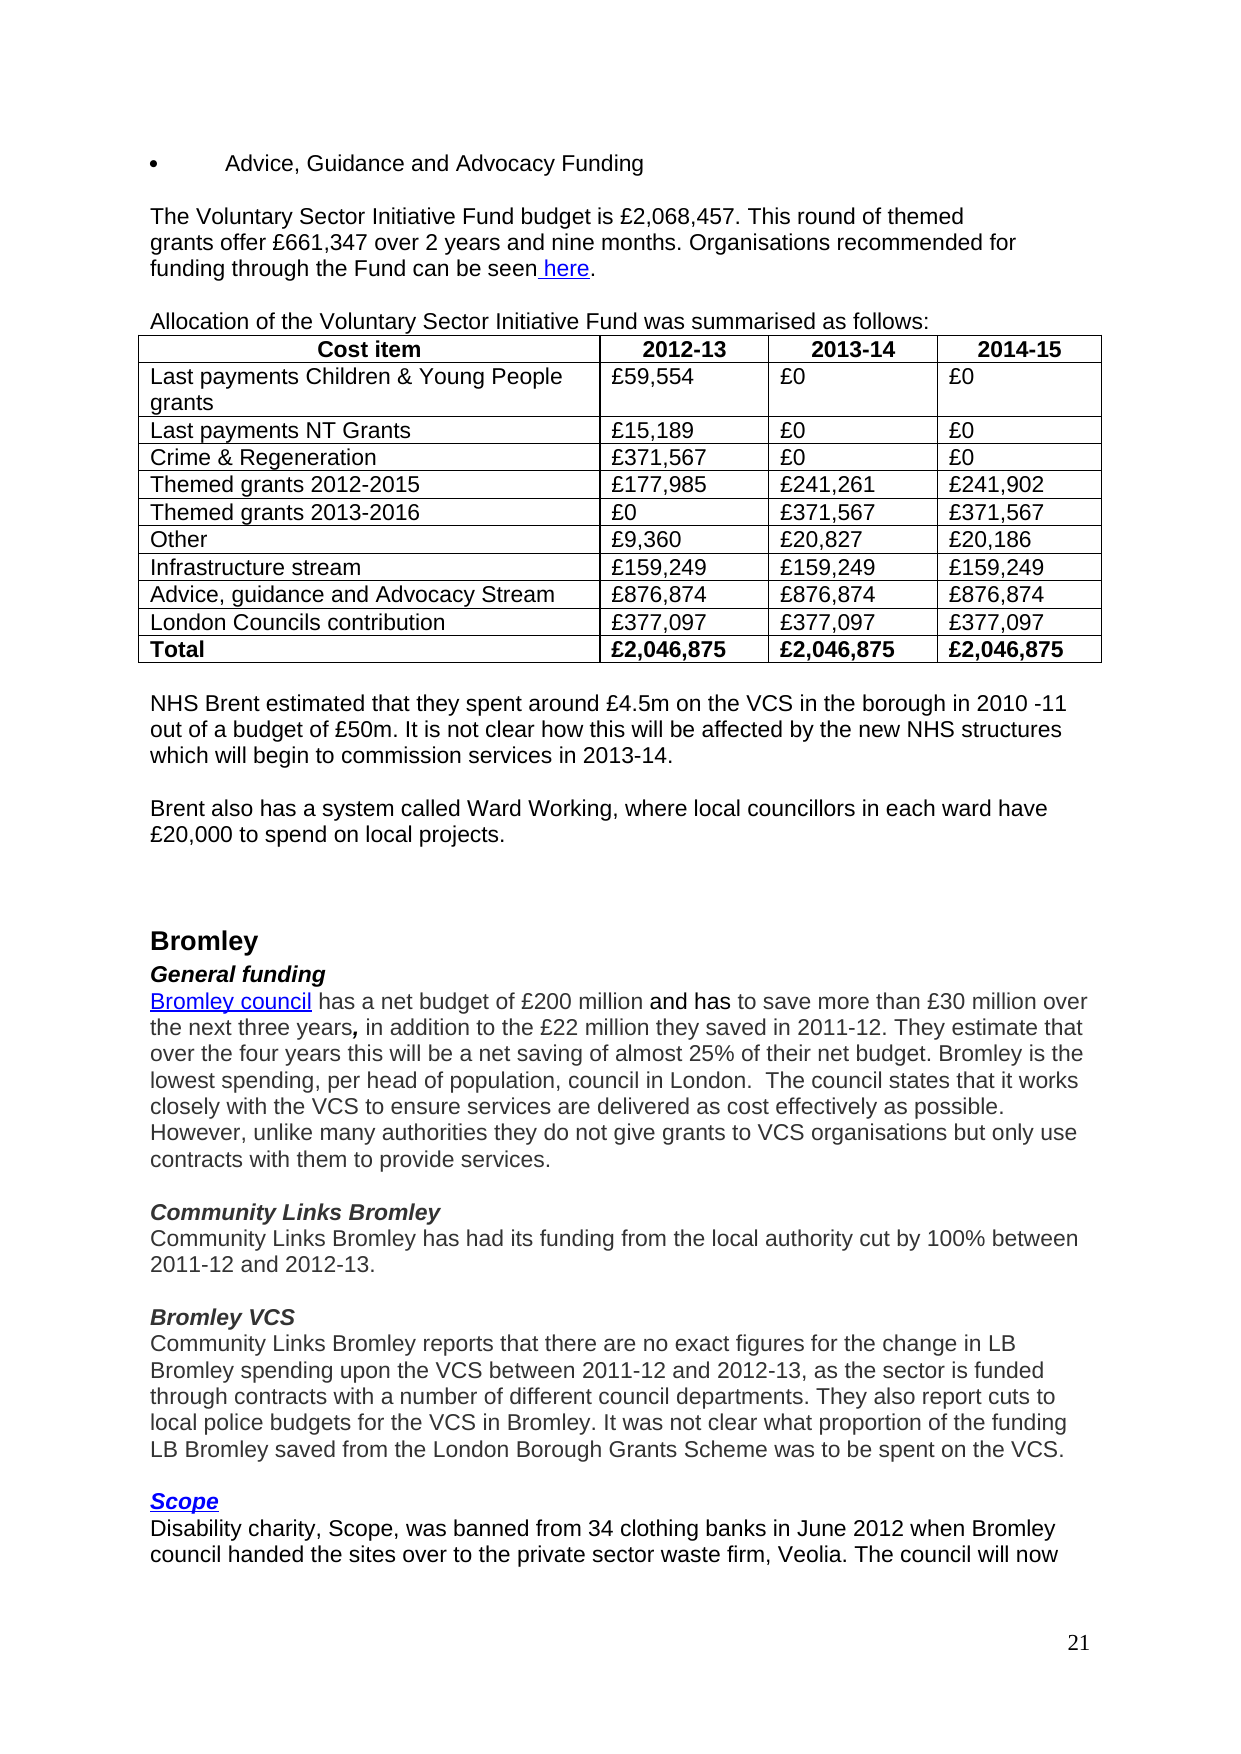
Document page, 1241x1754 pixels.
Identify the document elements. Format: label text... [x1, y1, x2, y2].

text NHS Brent estimated that they spent around £4.5m on the VCS in the borough in 2010 -11 out of a budget of £50m. It is not clear how this will be affected by the new NHS structures which will begin to commission services in 2013-14. [150, 689, 1090, 769]
table_cell £371,567 [769, 499, 937, 525]
table_cell London Councils contribution [139, 609, 599, 635]
text Community Links Bromley has had its funding from the local authority cut by 100% between 2011-12 and 2012-13. [150, 1225, 1090, 1277]
table_cell Total [139, 636, 599, 662]
table_cell £20,186 [938, 526, 1101, 553]
table_cell Other [139, 526, 599, 553]
table_cell Themed grants 2013-2016 [139, 499, 599, 525]
table_cell Advice, guidance and Advocacy Stream [139, 581, 599, 607]
table_cell £377,097 [769, 609, 937, 635]
table_cell £0 [769, 417, 937, 443]
table_header 2013-14 [769, 336, 937, 362]
text grants offer £661,347 over 2 years and nine months. Organisations recommended for funding through the Fund can be seen here. [150, 229, 1090, 282]
subtitle Bromley [150, 925, 1090, 957]
table_cell Infrastructure stream [139, 554, 599, 580]
text General funding [150, 961, 1090, 988]
table_cell £0 [601, 499, 768, 525]
table_cell £876,874 [601, 581, 768, 607]
table_cell £377,097 [938, 609, 1101, 635]
table_header 2014-15 [938, 336, 1101, 362]
table_cell £2,046,875 [601, 636, 768, 662]
table_cell £0 [938, 363, 1101, 416]
text Community Links Bromley reports that there are no exact figures for the change in LB Bromley spending upon the VCS between 2011-12 and 2012-13, as the sector is funded through contracts with a number of different council departments. They also report cuts to local police budgets for the VCS in Bromley. It was not clear what proportion of the funding LB Bromley saved from the London Borough Grants Scheme was to be spent on the VCS. [150, 1330, 1090, 1462]
table_cell £876,874 [769, 581, 937, 607]
table_cell £159,249 [769, 554, 937, 580]
table_cell £0 [938, 417, 1101, 443]
text Brent also has a system called Ward Working, where local councillors in each ward have £20,000 to spend on local projects. [150, 795, 1090, 848]
table_cell £59,554 [601, 363, 768, 416]
table_cell £159,249 [601, 554, 768, 580]
table_header Cost item [139, 336, 599, 362]
table_cell £2,046,875 [769, 636, 937, 662]
text Allocation of the Voluntary Sector Initiative Fund was summarised as follows: [150, 308, 1090, 334]
table_cell £9,360 [601, 526, 768, 553]
table_cell £241,902 [938, 471, 1101, 498]
text Bromley VCS [150, 1304, 1090, 1330]
table_cell £20,827 [769, 526, 937, 553]
table_cell Last payments NT Grants [139, 417, 599, 443]
table_cell Crime & Regeneration [139, 444, 599, 470]
table_header 2012-13 [601, 336, 768, 362]
text Bromley council has a net budget of £200 million and has to save more than £30 million over the next three years, in addition to the £22 million they saved in 2011-12. They estimate that over the four years this will be a net saving of almost 25% of their net budget. Bromley is the lowest spending, per head of population, council in London. The council states that it works closely with the VCS to ensure services are delivered as cost effectively as possible. However, unlike many authorities they do not give grants to VCS organisations but only use contracts with them to provide services. [150, 988, 1090, 1172]
table_cell £371,567 [601, 444, 768, 470]
table_cell £0 [769, 363, 937, 416]
table_cell £0 [769, 444, 937, 470]
table_cell Last payments Children & Young People grants [139, 363, 599, 416]
table_cell £159,249 [938, 554, 1101, 580]
list Advice, Guidance and Advocacy Funding [150, 150, 1090, 176]
table_cell Themed grants 2012-2015 [139, 471, 599, 498]
table_cell £371,567 [938, 499, 1101, 525]
table_cell £377,097 [601, 609, 768, 635]
table_cell £15,189 [601, 417, 768, 443]
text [150, 1515, 1090, 1567]
table_cell £876,874 [938, 581, 1101, 607]
text Community Links Bromley [150, 1198, 1090, 1225]
table_cell £241,261 [769, 471, 937, 498]
text Scope [150, 1488, 1090, 1515]
text The Voluntary Sector Initiative Fund budget is £2,068,457. This round of themed [150, 203, 1090, 229]
table_cell £177,985 [601, 471, 768, 498]
table_cell £0 [938, 444, 1101, 470]
table_cell £2,046,875 [938, 636, 1101, 662]
